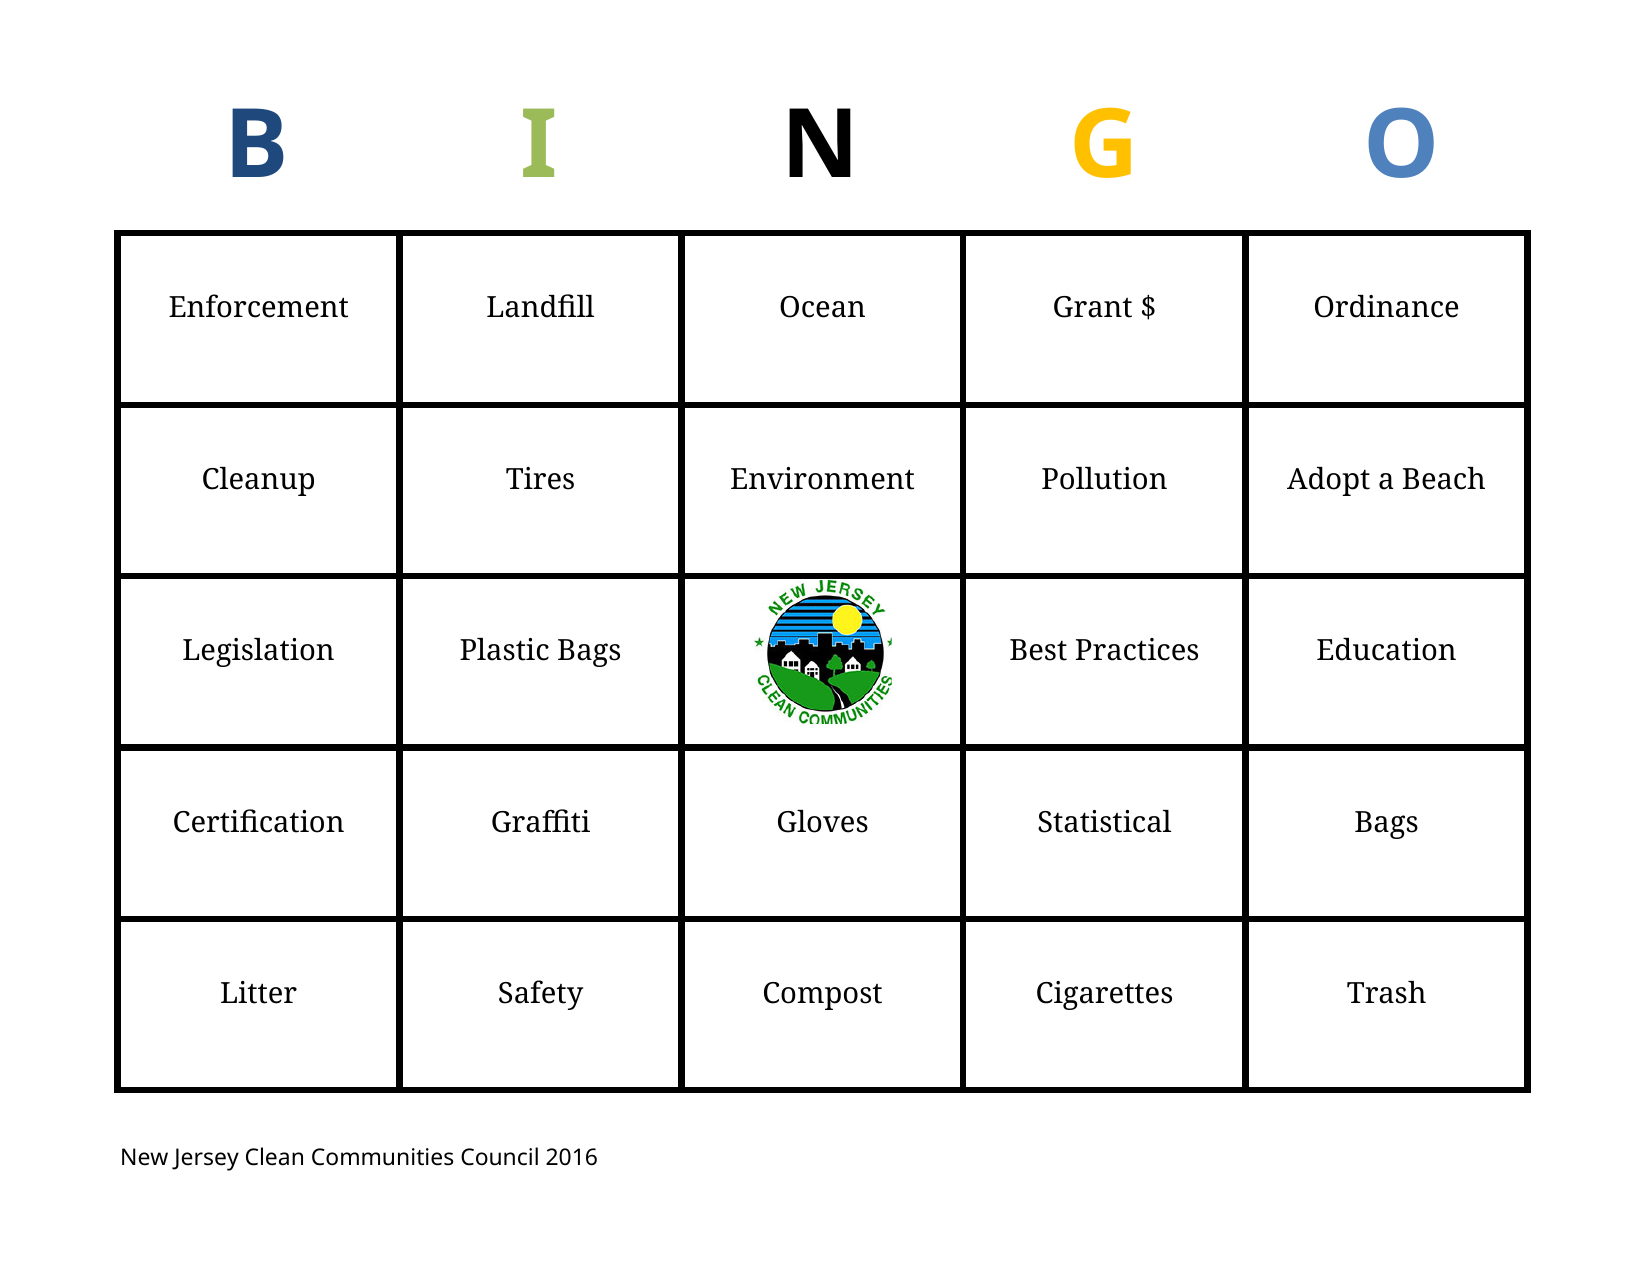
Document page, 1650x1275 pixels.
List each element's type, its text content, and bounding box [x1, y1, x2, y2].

table_cell Statistical [966, 751, 1242, 916]
table_cell Tires [403, 408, 678, 573]
table_cell Plastic Bags [403, 579, 678, 744]
table_header Ordinance [1249, 236, 1524, 402]
table_cell Adopt a Beach [1249, 408, 1524, 573]
table_cell Cleanup [121, 408, 396, 573]
table_cell Pollution [966, 408, 1242, 573]
table_cell Legislation [121, 579, 396, 744]
table_cell Environment [685, 408, 960, 573]
table_cell Bags [1249, 751, 1524, 916]
table_header Ocean [685, 236, 960, 402]
table_cell Compost [685, 922, 960, 1087]
table_cell Safety [403, 922, 678, 1087]
table_header Landfill [403, 236, 678, 402]
table_cell [685, 579, 960, 744]
table_cell Education [1249, 579, 1524, 744]
table_cell Trash [1249, 922, 1524, 1087]
picture [754, 580, 892, 724]
table_cell Graffiti [403, 751, 678, 916]
table_cell Cigarettes [966, 922, 1242, 1087]
table_header Grant $ [966, 236, 1242, 402]
table_cell Gloves [685, 751, 960, 916]
table_cell Best Practices [966, 579, 1242, 744]
table_header Enforcement [121, 236, 396, 402]
table_cell Certification [121, 751, 396, 916]
table_cell Litter [121, 922, 396, 1087]
